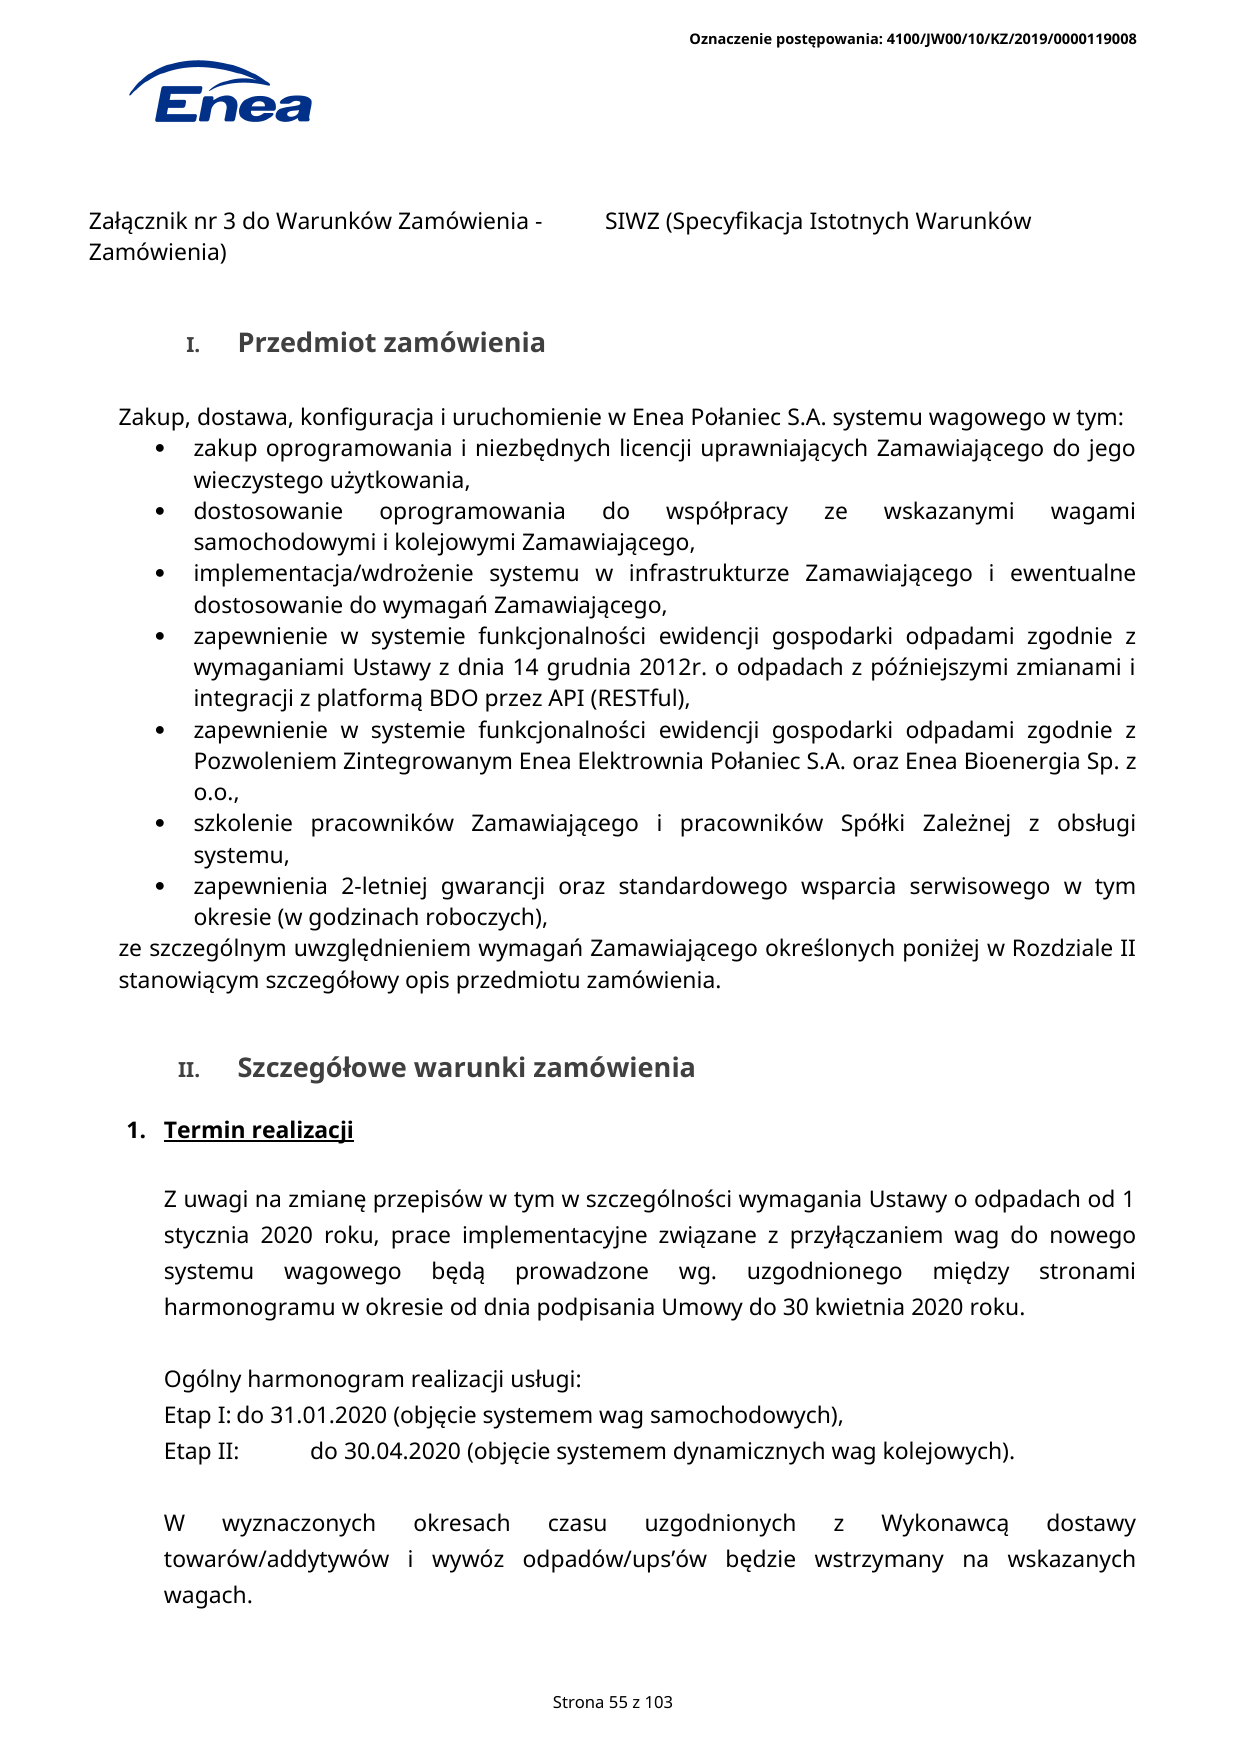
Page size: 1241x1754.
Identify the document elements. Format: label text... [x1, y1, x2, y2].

text ze szczególnym uwzględnieniem wymagań Zamawiającego określonych poniżej w Rozdziale II stanowiącym szczegółowy opis przedmiotu zamówienia. [118, 932, 1137, 995]
list zapewnienie w systemie funkcjonalności ewidencji gospodarki odpadami zgodnie z wymaganiami Ustawy z dnia 14 grudnia 2012r. o odpadach z późniejszymi zmianami i integracji z platformą BDO przez API (RESTful), [156, 620, 1137, 714]
list Etap II: do 30.04.2020 (objęcie systemem dynamicznych wag kolejowych). [164, 1435, 1137, 1466]
subtitle Przedmiot zamówienia [200, 323, 1137, 360]
list Z uwagi na zmianę przepisów w tym w szczególności wymagania Ustawy o odpadach od 1 stycznia 2020 roku, prace implementacyjne związane z przyłączaniem wag do nowego systemu wagowego będą prowadzone wg. uzgodnionego między stronami harmonogramu w okresie od dnia podpisania Umowy do 30 kwietnia 2020 roku. [164, 1183, 1137, 1322]
list zakup oprogramowania i niezbędnych licencji uprawniających Zamawiającego do jego wieczystego użytkowania, [156, 432, 1137, 495]
list Termin realizacji [126, 1114, 1137, 1145]
list dostosowanie oprogramowania do współpracy ze wskazanymi wagami samochodowymi i kolejowymi Zamawiającego, [156, 495, 1137, 557]
text Zakup, dostawa, konfiguracja i uruchomienie w Enea Połaniec S.A. systemu wagowego w tym: [118, 401, 1137, 432]
list implementacja/wdrożenie systemu w infrastrukturze Zamawiającego i ewentualne dostosowanie do wymagań Zamawiającego, [156, 557, 1137, 620]
list W wyznaczonych okresach czasu uzgodnionych z Wykonawcą dostawy towarów/addytywów i wywóz odpadów/ups’ów będzie wstrzymany na wskazanych wagach. [164, 1507, 1137, 1610]
subtitle Szczegółowe warunki zamówienia [200, 1048, 1137, 1085]
list szkolenie pracowników Zamawiającego i pracowników Spółki Zależnej z obsługi systemu, [156, 807, 1137, 870]
list zapewnienie w systemie funkcjonalności ewidencji gospodarki odpadami zgodnie z Pozwoleniem Zintegrowanym Enea Elektrownia Połaniec S.A. oraz Enea Bioenergia Sp. z o.o., [156, 714, 1137, 807]
text Załącznik nr 3 do Warunków Zamówienia - SIWZ (Specyfikacja Istotnych Warunków Zamówienia) [89, 204, 1137, 267]
list Etap I: do 31.01.2020 (objęcie systemem wag samochodowych), [164, 1399, 1137, 1430]
list zapewnienia 2-letniej gwarancji oraz standardowego wsparcia serwisowego w tym okresie (w godzinach roboczych), [156, 870, 1137, 932]
list Ogólny harmonogram realizacji usługi: [164, 1363, 1137, 1394]
picture [117, 50, 324, 124]
